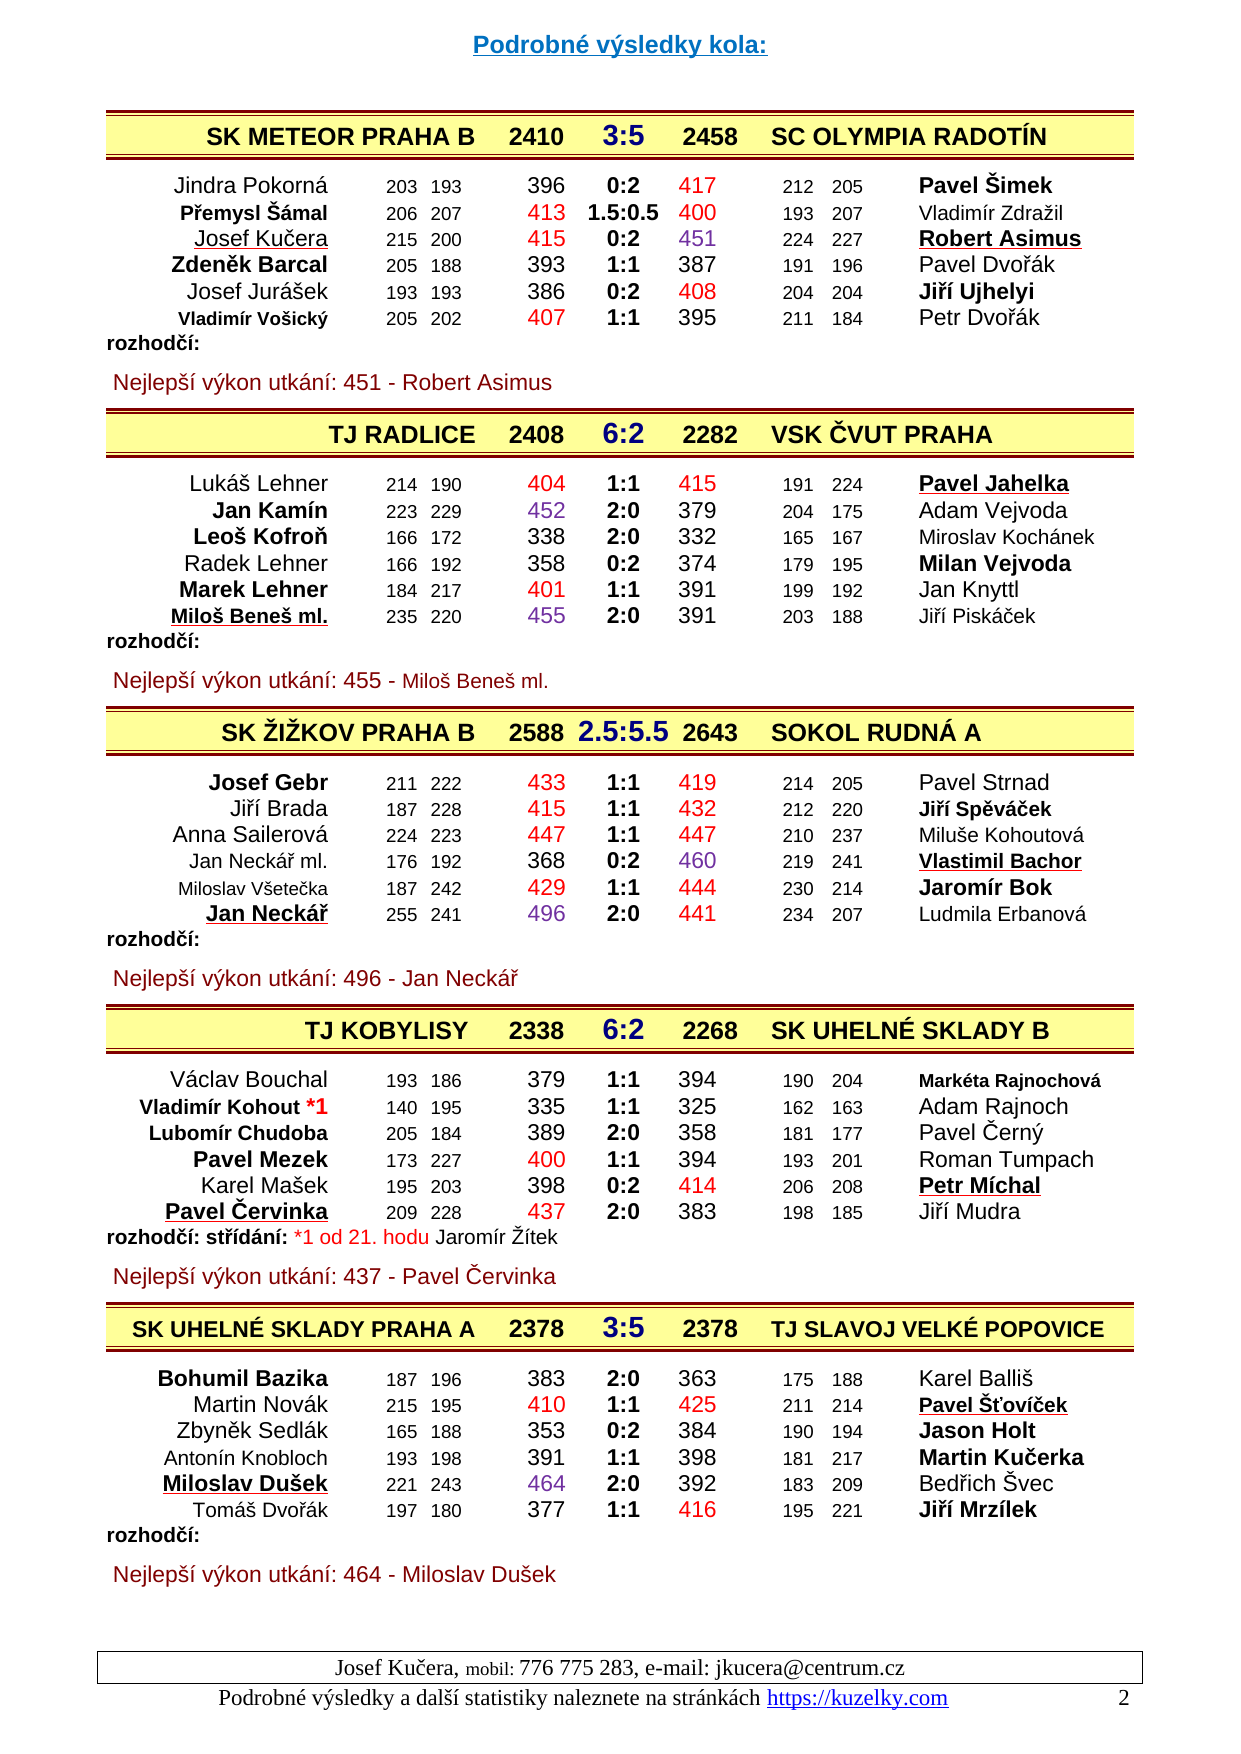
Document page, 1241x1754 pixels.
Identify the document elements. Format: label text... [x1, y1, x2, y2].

text Zdeněk Barcal 205 188 393 1:1 387 191 196 Pavel Dvořák [106, 251, 1134, 278]
text Nejlepší výkon utkání: 455 - Miloš Beneš ml. [106, 667, 1134, 693]
text SK Uhelné sklady Praha A 2378 3:5 2378 TJ Slavoj Velké Popovice [106, 1308, 1134, 1346]
text Zbyněk Sedlák 165 188 353 0:2 384 190 194 Jason Holt [106, 1417, 1134, 1443]
text Pavel Mezek 173 227 400 1:1 394 193 201 Roman Tumpach [106, 1146, 1134, 1172]
text Radek Lehner 166 192 358 0:2 374 179 195 Milan Vejvoda [106, 549, 1134, 576]
text TJ Radlice 2408 6:2 2282 VSK ČVUT Praha [106, 414, 1134, 452]
text SK Žižkov Praha B 2588 2.5:5.5 2643 Sokol Rudná A [106, 712, 1134, 750]
text Lubomír Chudoba 205 184 389 2:0 358 181 177 Pavel Černý [106, 1119, 1134, 1146]
text Josef Jurášek 193 193 386 0:2 408 204 204 Jiří Ujhelyi [106, 278, 1134, 304]
text Pavel Červinka 209 228 437 2:0 383 198 185 Jiří Mudra [106, 1198, 1134, 1224]
text Bohumil Bazika 187 196 383 2:0 363 175 188 Karel Balliš [106, 1364, 1134, 1391]
text Lukáš Lehner 214 190 404 1:1 415 191 224 Pavel Jahelka [106, 470, 1134, 497]
text Nejlepší výkon utkání: 451 - Robert Asimus [106, 369, 1134, 395]
text Miloš Beneš ml. 235 220 455 2:0 391 203 188 Jiří Piskáček [106, 602, 1134, 628]
text rozhodčí: střídání: *1 od 21. hodu Jaromír Žítek [106, 1224, 1134, 1248]
text Přemysl Šámal 206 207 413 1.5:0.5 400 193 207 Vladimír Zdražil [106, 199, 1134, 225]
text Karel Mašek 195 203 398 0:2 414 206 208 Petr Míchal [106, 1172, 1134, 1198]
text TJ Kobylisy 2338 6:2 2268 SK Uhelné sklady B [106, 1010, 1134, 1048]
text rozhodčí: [106, 331, 1134, 354]
text Josef Kučera 215 200 415 0:2 451 224 227 Robert Asimus [106, 225, 1134, 251]
text rozhodčí: [106, 1523, 1134, 1547]
text Tomáš Dvořák 197 180 377 1:1 416 195 221 Jiří Mrzílek [106, 1496, 1134, 1523]
text Martin Novák 215 195 410 1:1 425 211 214 Pavel Šťovíček [106, 1391, 1134, 1417]
text Vladimír Kohout *1 140 195 335 1:1 325 162 163 Adam Rajnoch [106, 1093, 1134, 1119]
text Marek Lehner 184 217 401 1:1 391 199 192 Jan Knyttl [106, 576, 1134, 602]
text rozhodčí: [106, 927, 1134, 951]
text Miloslav Všetečka 187 242 429 1:1 444 230 214 Jaromír Bok [106, 874, 1134, 900]
text Vladimír Vošický 205 202 407 1:1 395 211 184 Petr Dvořák [106, 304, 1134, 331]
text Nejlepší výkon utkání: 437 - Pavel Červinka [106, 1263, 1134, 1289]
text Josef Gebr 211 222 433 1:1 419 214 205 Pavel Strnad [106, 768, 1134, 795]
text Jindra Pokorná 203 193 396 0:2 417 212 205 Pavel Šimek [106, 172, 1134, 199]
text Václav Bouchal 193 186 379 1:1 394 190 204 Markéta Rajnochová [106, 1066, 1134, 1093]
text Antonín Knobloch 193 198 391 1:1 398 181 217 Martin Kučerka [106, 1443, 1134, 1470]
text SK Meteor Praha B 2410 3:5 2458 SC Olympia Radotín [106, 116, 1134, 154]
text Nejlepší výkon utkání: 496 - Jan Neckář [106, 965, 1134, 991]
text Jiří Brada 187 228 415 1:1 432 212 220 Jiří Spěváček [106, 795, 1134, 821]
text Jan Neckář ml. 176 192 368 0:2 460 219 241 Vlastimil Bachor [106, 847, 1134, 874]
text rozhodčí: [106, 628, 1134, 652]
text Nejlepší výkon utkání: 464 - Miloslav Dušek [106, 1561, 1134, 1587]
text Miloslav Dušek 221 243 464 2:0 392 183 209 Bedřich Švec [106, 1470, 1134, 1496]
text Jan Kamín 223 229 452 2:0 379 204 175 Adam Vejvoda [106, 497, 1134, 523]
text Podrobné výsledky kola: [94, 29, 1145, 58]
text Jan Neckář 255 241 496 2:0 441 234 207 Ludmila Erbanová [106, 900, 1134, 927]
text Anna Sailerová 224 223 447 1:1 447 210 237 Miluše Kohoutová [106, 821, 1134, 847]
text Leoš Kofroň 166 172 338 2:0 332 165 167 Miroslav Kochánek [106, 523, 1134, 549]
